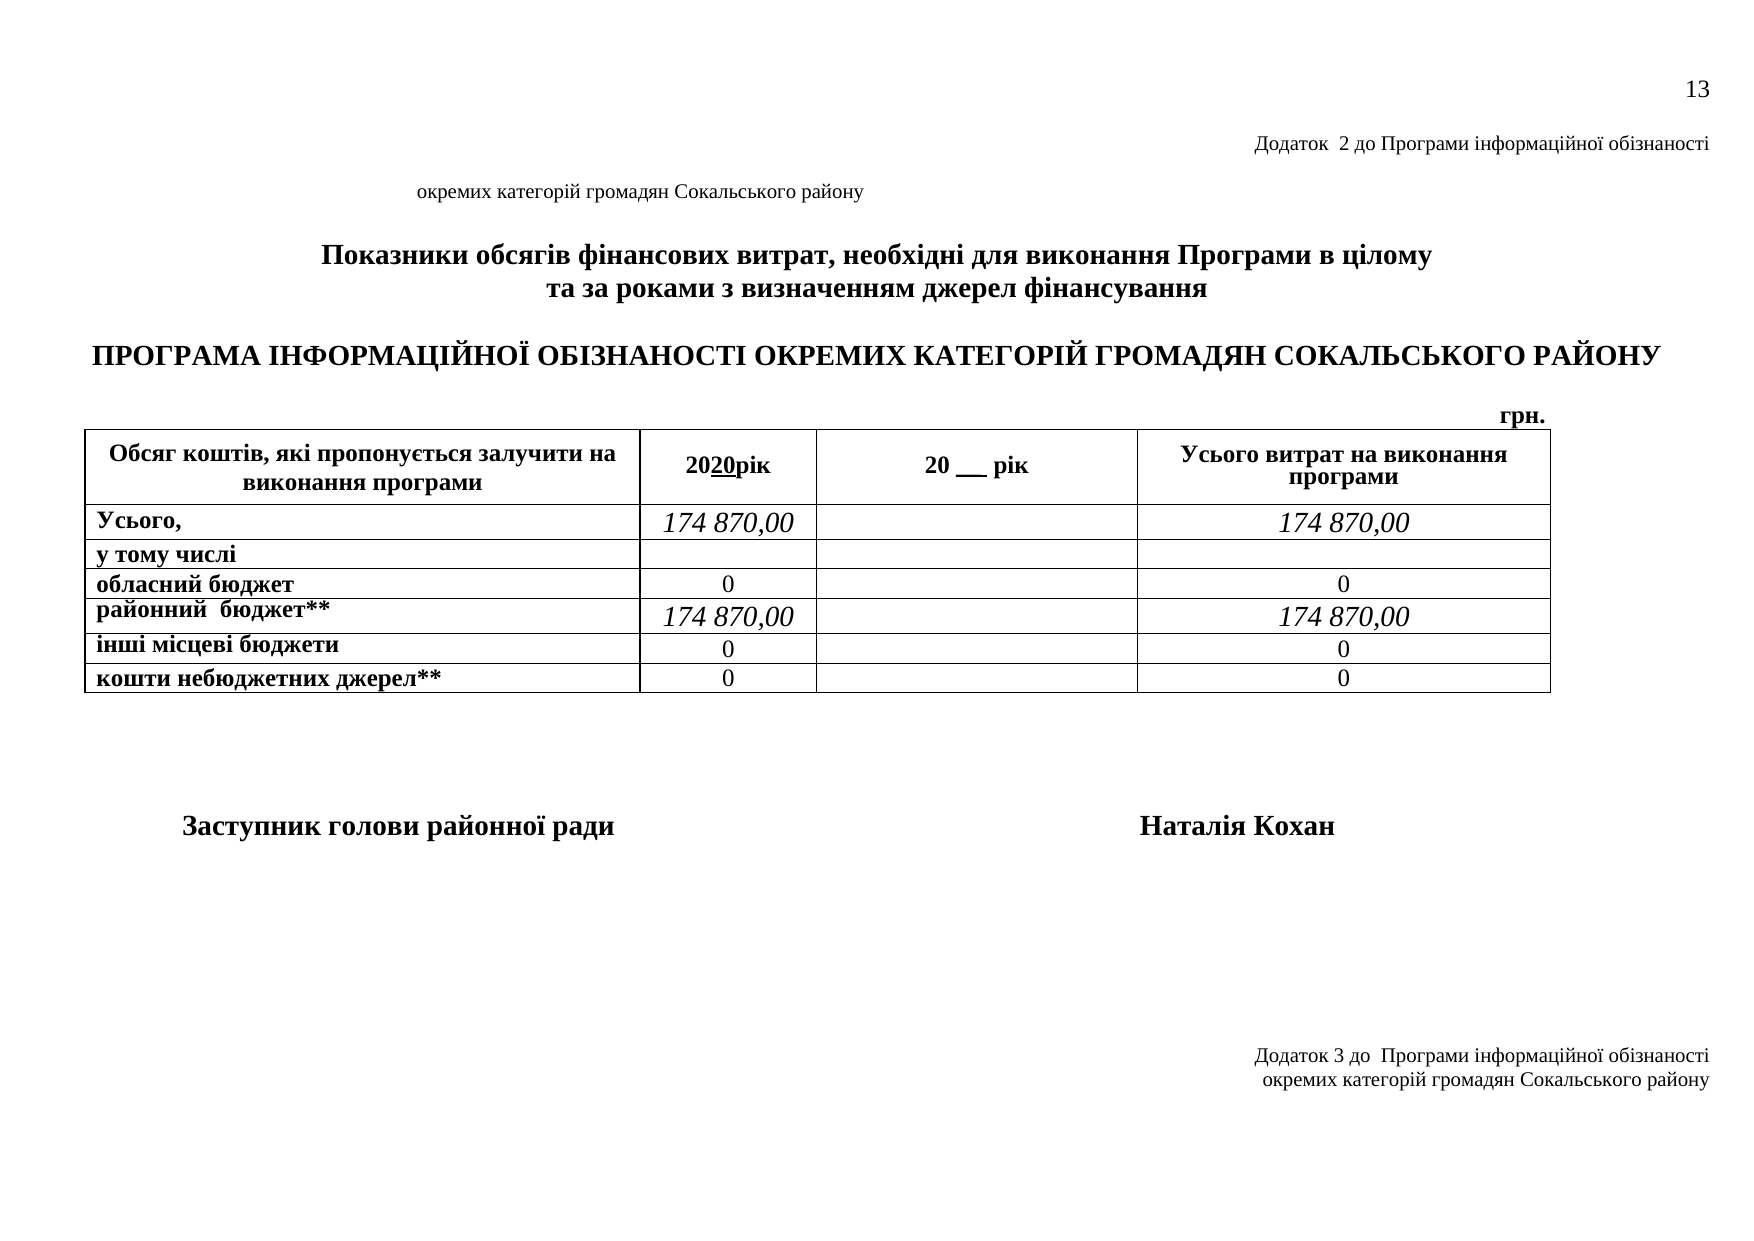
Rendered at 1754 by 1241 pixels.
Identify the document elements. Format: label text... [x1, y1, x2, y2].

table_cell [817, 599, 1137, 633]
text окремих категорій громадян Сокальського району [44, 1067, 1710, 1091]
table_header Обсяг коштів, які пропонується залучити на виконання програми [86, 430, 639, 504]
text ПРОГРАМА ІНФОРМАЦІЙНОЇ ОБІЗНАНОСТІ ОКРЕМИХ КАТЕГОРІЙ ГРОМАДЯН СОКАЛЬСЬКОГО РАЙОНУ [44, 338, 1710, 371]
table_cell 0 [1138, 569, 1550, 598]
table_cell 0 [641, 569, 816, 598]
text Додаток 2 до Програми інформаційної обізнаності [44, 131, 1710, 155]
table_header Усього витрат на виконання програми [1138, 430, 1550, 504]
table_header 2020рік [641, 430, 816, 504]
table_cell кошти небюджетних джерел** [86, 664, 639, 692]
table_cell [1138, 540, 1550, 568]
table_cell 0 [1138, 634, 1550, 662]
text грн. [1493, 400, 1710, 429]
table_cell інші місцеві бюджети [86, 634, 639, 662]
table_cell 0 [1138, 664, 1550, 692]
table_cell 174 870,00 [1138, 505, 1550, 538]
table_cell 0 [641, 634, 816, 662]
table_header 20 __ рік [817, 430, 1137, 504]
table_cell 174 870,00 [641, 599, 816, 633]
table_cell Усього, [86, 505, 639, 538]
table_cell [817, 569, 1137, 598]
table_cell 174 870,00 [641, 505, 816, 538]
table_cell [817, 664, 1137, 692]
text Показники обсягів фінансових витрат, необхідні для виконання Програми в цілому [44, 237, 1710, 271]
table_cell обласний бюджет [86, 569, 639, 598]
table_cell [817, 634, 1137, 662]
table_cell [817, 505, 1137, 538]
table_cell [641, 540, 816, 568]
table_cell [817, 540, 1137, 568]
table_cell 0 [641, 664, 816, 692]
text та за роками з визначенням джерел фінансування [44, 271, 1710, 304]
table_cell 174 870,00 [1138, 599, 1550, 633]
table_cell у тому числі [86, 540, 639, 568]
text Додаток 3 до Програми інформаційної обізнаності [44, 1043, 1710, 1067]
text Заступник голови районної ради Наталія Кохан [182, 808, 1710, 842]
table_cell районний бюджет** [86, 599, 639, 633]
text окремих категорій громадян Сокальського району [44, 179, 1710, 203]
